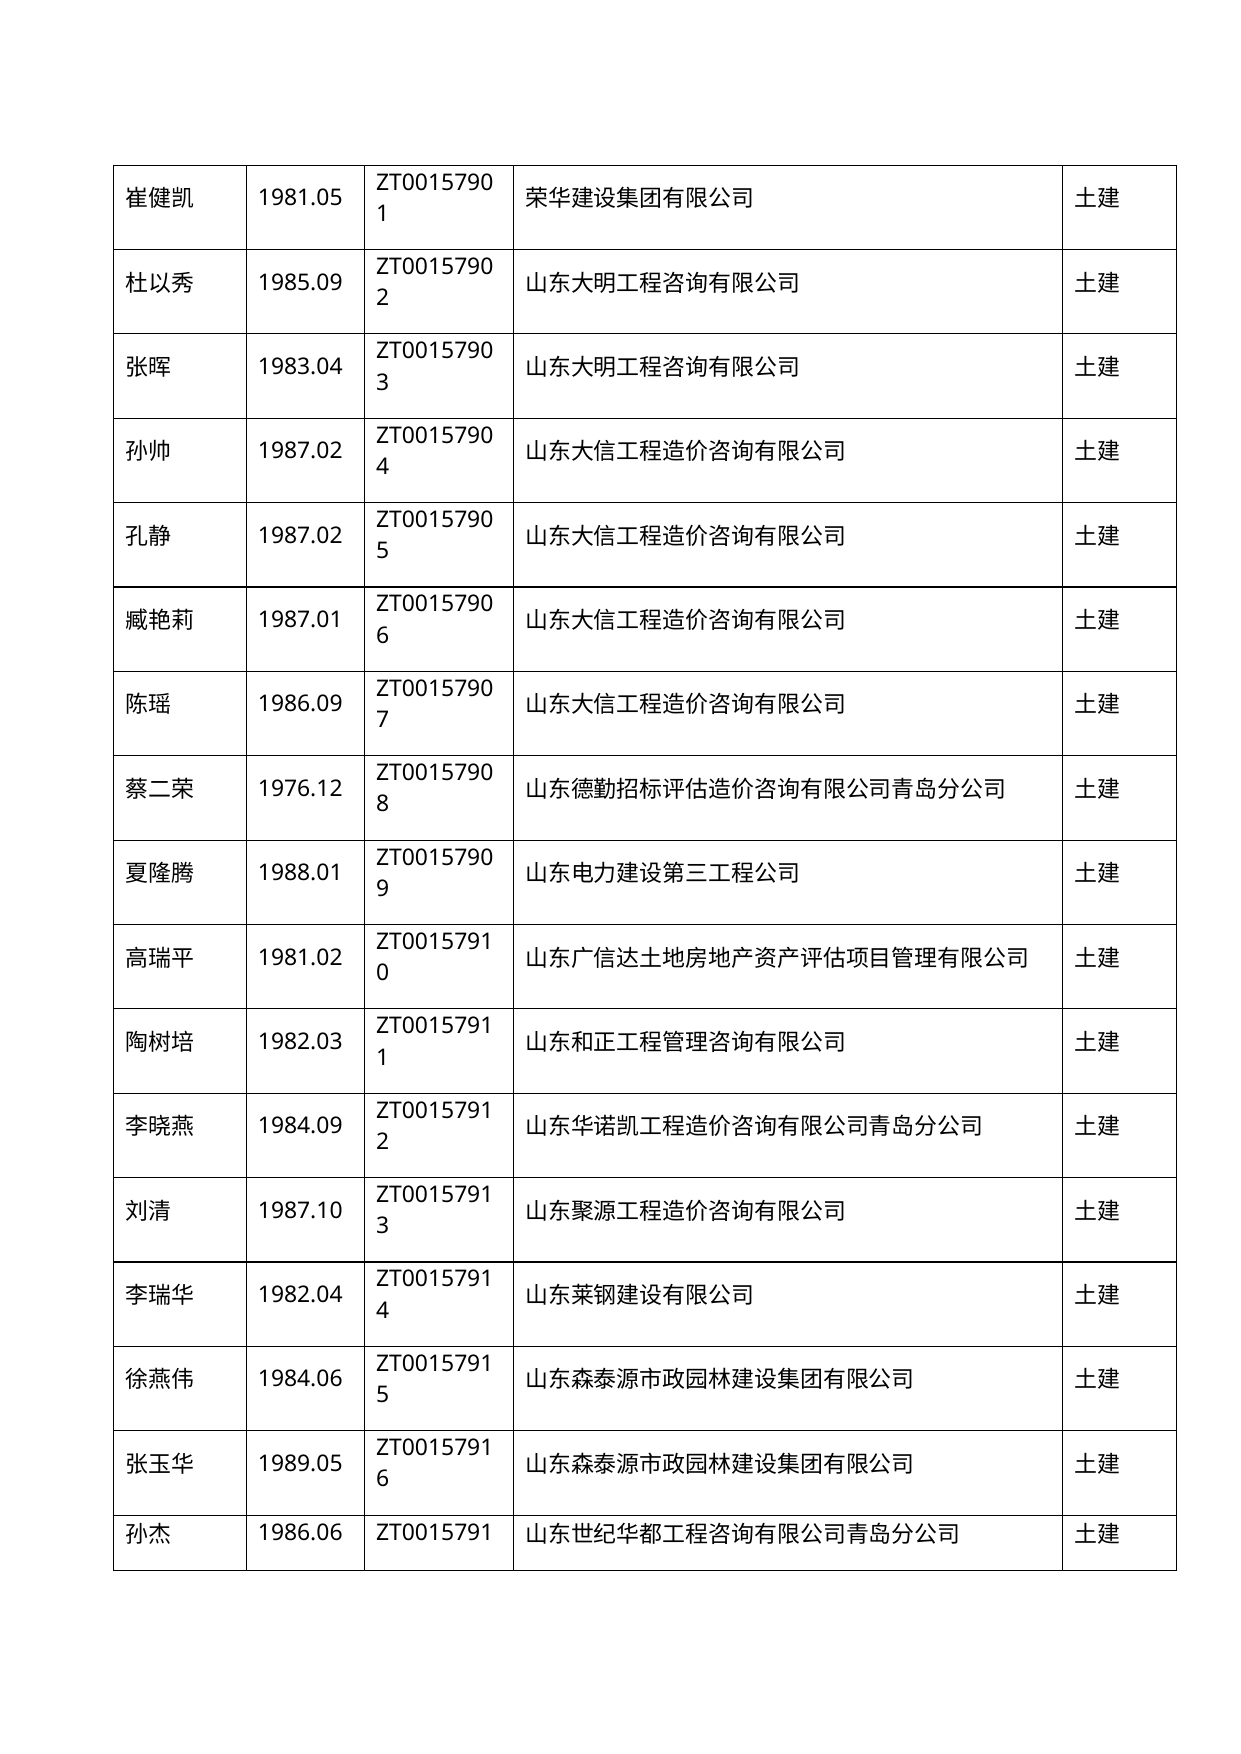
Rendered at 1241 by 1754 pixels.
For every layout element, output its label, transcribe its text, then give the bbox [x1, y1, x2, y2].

table_cell 土建 [1063, 1094, 1176, 1177]
table_cell 1987.10 [247, 1178, 364, 1261]
table_cell 1988.01 [247, 841, 364, 924]
table_cell 张玉华 [114, 1431, 246, 1514]
table_cell 土建 [1063, 1516, 1176, 1569]
table_cell 土建 [1063, 1263, 1176, 1346]
table_cell 土建 [1063, 925, 1176, 1008]
table_cell 1981.02 [247, 925, 364, 1008]
table_cell 1987.01 [247, 588, 364, 671]
table_cell 陈瑶 [114, 672, 246, 755]
table_cell 土建 [1063, 1009, 1176, 1093]
table_cell 山东森泰源市政园林建设集团有限公司 [514, 1431, 1062, 1514]
table_cell 山东电力建设第三工程公司 [514, 841, 1062, 924]
table_cell ZT00157901 [365, 166, 513, 249]
table_cell 孙帅 [114, 419, 246, 502]
table_cell 蔡二荣 [114, 756, 246, 839]
table_cell 孔静 [114, 503, 246, 586]
table_cell ZT00157906 [365, 588, 513, 671]
table_cell 1984.09 [247, 1094, 364, 1177]
table_cell 土建 [1063, 334, 1176, 418]
table_cell 李瑞华 [114, 1263, 246, 1346]
table_cell 土建 [1063, 166, 1176, 249]
table_cell 杜以秀 [114, 250, 246, 333]
table_cell ZT00157905 [365, 503, 513, 586]
table_cell 1976.12 [247, 756, 364, 839]
table_cell 1984.06 [247, 1347, 364, 1430]
table_cell 山东大明工程咨询有限公司 [514, 250, 1062, 333]
table_cell 土建 [1063, 756, 1176, 839]
table_cell 土建 [1063, 588, 1176, 671]
table_cell ZT00157907 [365, 672, 513, 755]
table_cell 土建 [1063, 1431, 1176, 1514]
table_cell 张晖 [114, 334, 246, 418]
table_cell 陶树培 [114, 1009, 246, 1093]
table_cell ZT00157914 [365, 1263, 513, 1346]
table_cell 徐燕伟 [114, 1347, 246, 1430]
table_cell 夏隆腾 [114, 841, 246, 924]
table_cell 山东大信工程造价咨询有限公司 [514, 503, 1062, 586]
table_cell 山东聚源工程造价咨询有限公司 [514, 1178, 1062, 1261]
table_cell 山东莱钢建设有限公司 [514, 1263, 1062, 1346]
table_cell 土建 [1063, 1178, 1176, 1261]
table_cell 山东大明工程咨询有限公司 [514, 334, 1062, 418]
table_cell ZT00157915 [365, 1347, 513, 1430]
table_cell 荣华建设集团有限公司 [514, 166, 1062, 249]
table_cell 1986.09 [247, 672, 364, 755]
table_cell 1989.05 [247, 1431, 364, 1514]
table_cell 山东广信达土地房地产资产评估项目管理有限公司 [514, 925, 1062, 1008]
table_cell 山东大信工程造价咨询有限公司 [514, 672, 1062, 755]
table_cell 1985.09 [247, 250, 364, 333]
table_cell 土建 [1063, 841, 1176, 924]
table_cell 土建 [1063, 419, 1176, 502]
table_cell 1987.02 [247, 419, 364, 502]
table_cell 山东世纪华都工程咨询有限公司青岛分公司 [514, 1516, 1062, 1569]
table_cell 山东和正工程管理咨询有限公司 [514, 1009, 1062, 1093]
table_cell 1982.03 [247, 1009, 364, 1093]
table_cell 土建 [1063, 250, 1176, 333]
table_cell 刘清 [114, 1178, 246, 1261]
table_cell ZT00157908 [365, 756, 513, 839]
table_cell ZT00157913 [365, 1178, 513, 1261]
table_cell ZT00157909 [365, 841, 513, 924]
table_cell 山东森泰源市政园林建设集团有限公司 [514, 1347, 1062, 1430]
table_cell ZT00157903 [365, 334, 513, 418]
table_cell 土建 [1063, 672, 1176, 755]
table_cell 1981.05 [247, 166, 364, 249]
table_cell 崔健凯 [114, 166, 246, 249]
table_cell ZT00157904 [365, 419, 513, 502]
table_cell ZT00157912 [365, 1094, 513, 1177]
table_cell 1987.02 [247, 503, 364, 586]
table_cell 孙杰 [114, 1516, 246, 1569]
table_cell 1986.06 [247, 1516, 364, 1569]
table_cell ZT00157910 [365, 925, 513, 1008]
table_cell 山东大信工程造价咨询有限公司 [514, 588, 1062, 671]
table_cell 1982.04 [247, 1263, 364, 1346]
table_cell 土建 [1063, 503, 1176, 586]
table_cell 1983.04 [247, 334, 364, 418]
table_cell ZT00157916 [365, 1431, 513, 1514]
table_cell 土建 [1063, 1347, 1176, 1430]
table_cell 臧艳莉 [114, 588, 246, 671]
table_cell ZT00157902 [365, 250, 513, 333]
table_cell 高瑞平 [114, 925, 246, 1008]
table_cell 山东大信工程造价咨询有限公司 [514, 419, 1062, 502]
table_cell 山东德勤招标评估造价咨询有限公司青岛分公司 [514, 756, 1062, 839]
table_cell 李晓燕 [114, 1094, 246, 1177]
table_cell ZT00157911 [365, 1009, 513, 1093]
table_cell 山东华诺凯工程造价咨询有限公司青岛分公司 [514, 1094, 1062, 1177]
table_cell ZT00157917 [365, 1516, 513, 1569]
